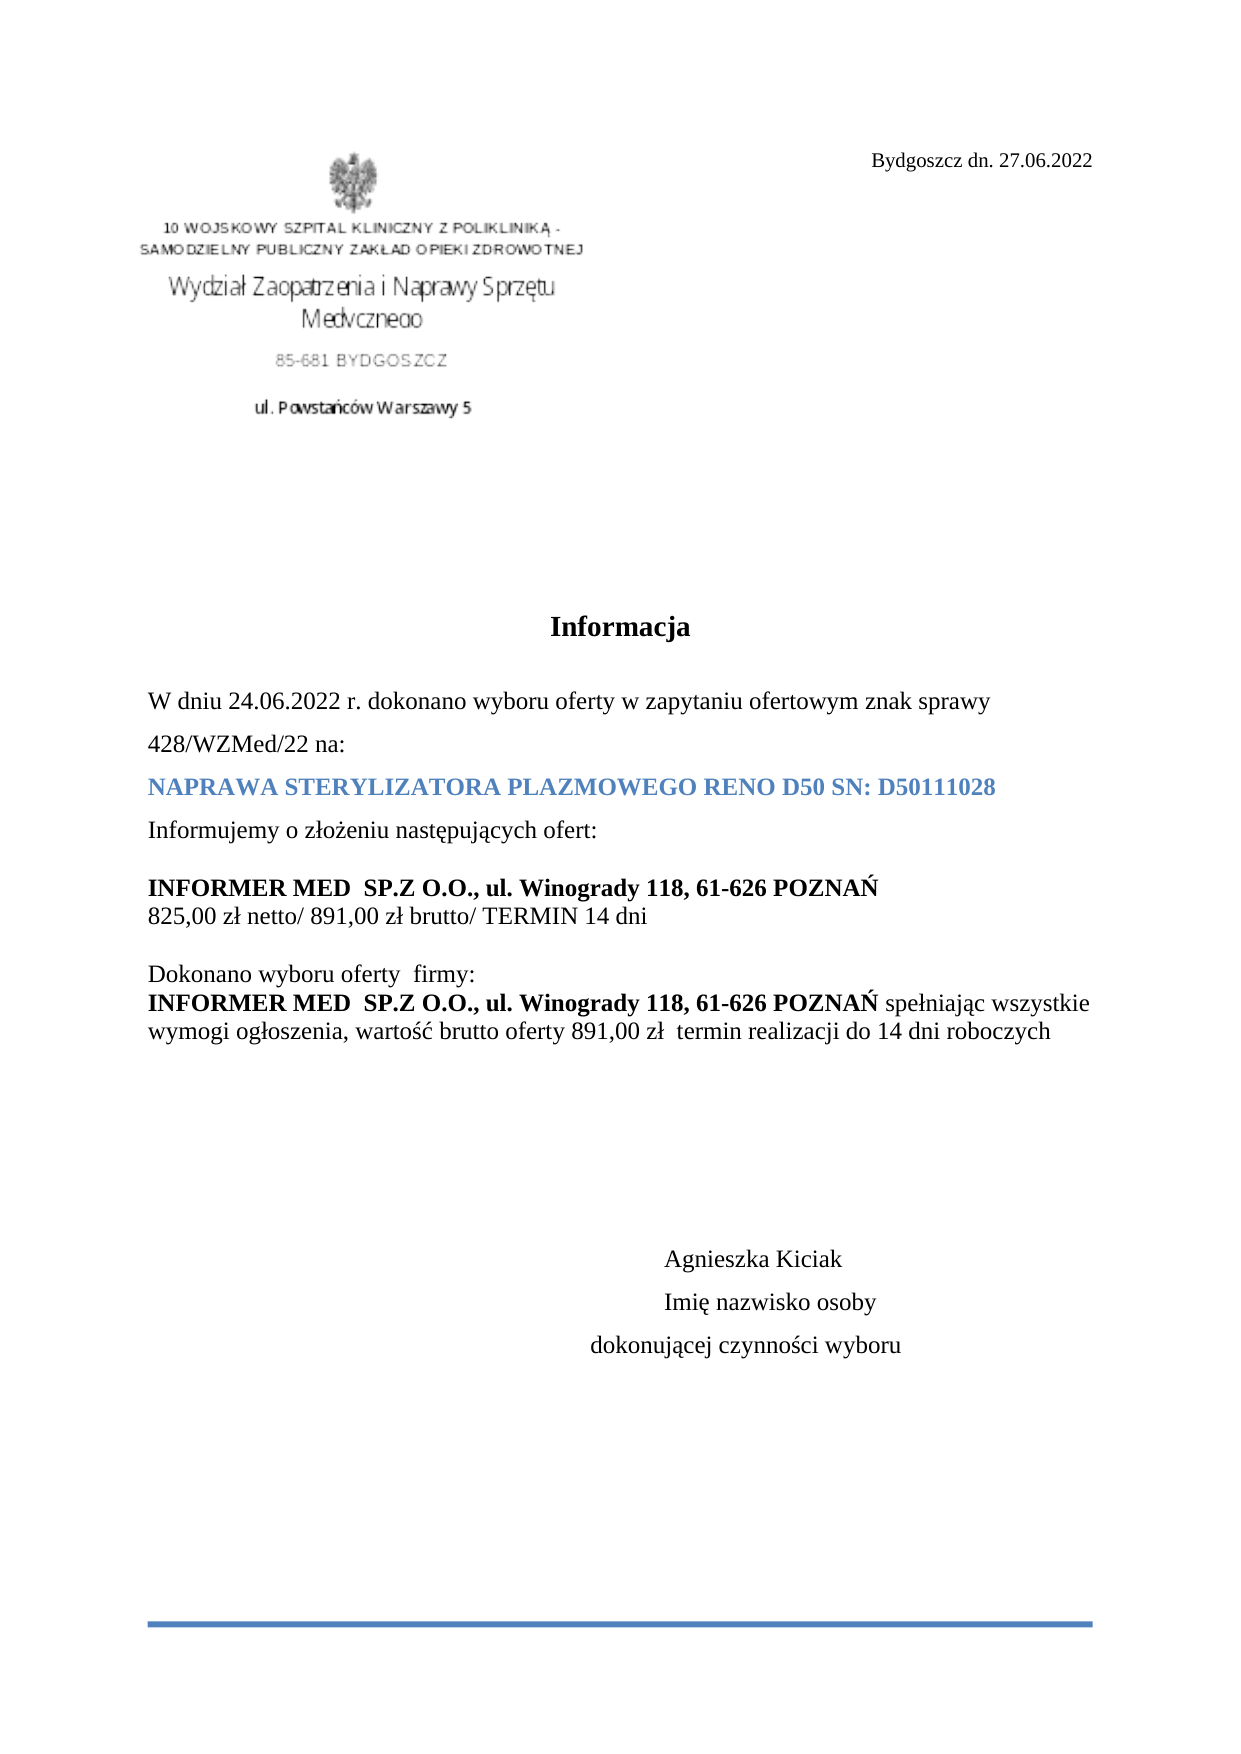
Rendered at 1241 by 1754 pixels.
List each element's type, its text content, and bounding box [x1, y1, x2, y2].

text Dokonano wyboru oferty firmy: [148, 959, 1094, 988]
text Imię nazwisko osoby [192, 1287, 1094, 1316]
text INFORMER MED SP.Z O.O., ul. Winogrady 118, 61-626 POZNAŃ spełniając wszystkie wymogi ogłoszenia, wartość brutto oferty 891,00 zł termin realizacji do 14 dni roboczych [148, 988, 1094, 1045]
text dokonującej czynności wyboru [590, 1330, 1094, 1359]
text INFORMER MED SP.Z O.O., ul. Winogrady 118, 61-626 POZNAŃ [148, 873, 1094, 901]
text NAPRAWA STERYLIZATORA PLAZMOWEGO RENO D50 SN: D50111028 [148, 772, 1094, 801]
text W dniu 24.06.2022 r. dokonano wyboru oferty w zapytaniu ofertowym znak sprawy 428/WZMed/22 na: [148, 686, 1094, 758]
text Bydgoszcz dn. 27.06.2022 [148, 148, 1093, 172]
text 825,00 zł netto/ 891,00 zł brutto/ TERMIN 14 dni [148, 901, 1094, 930]
text Informacja [148, 609, 1093, 643]
text Agnieszka Kiciak [192, 1244, 1094, 1273]
text Informujemy o złożeniu następujących ofert: [148, 815, 1094, 844]
